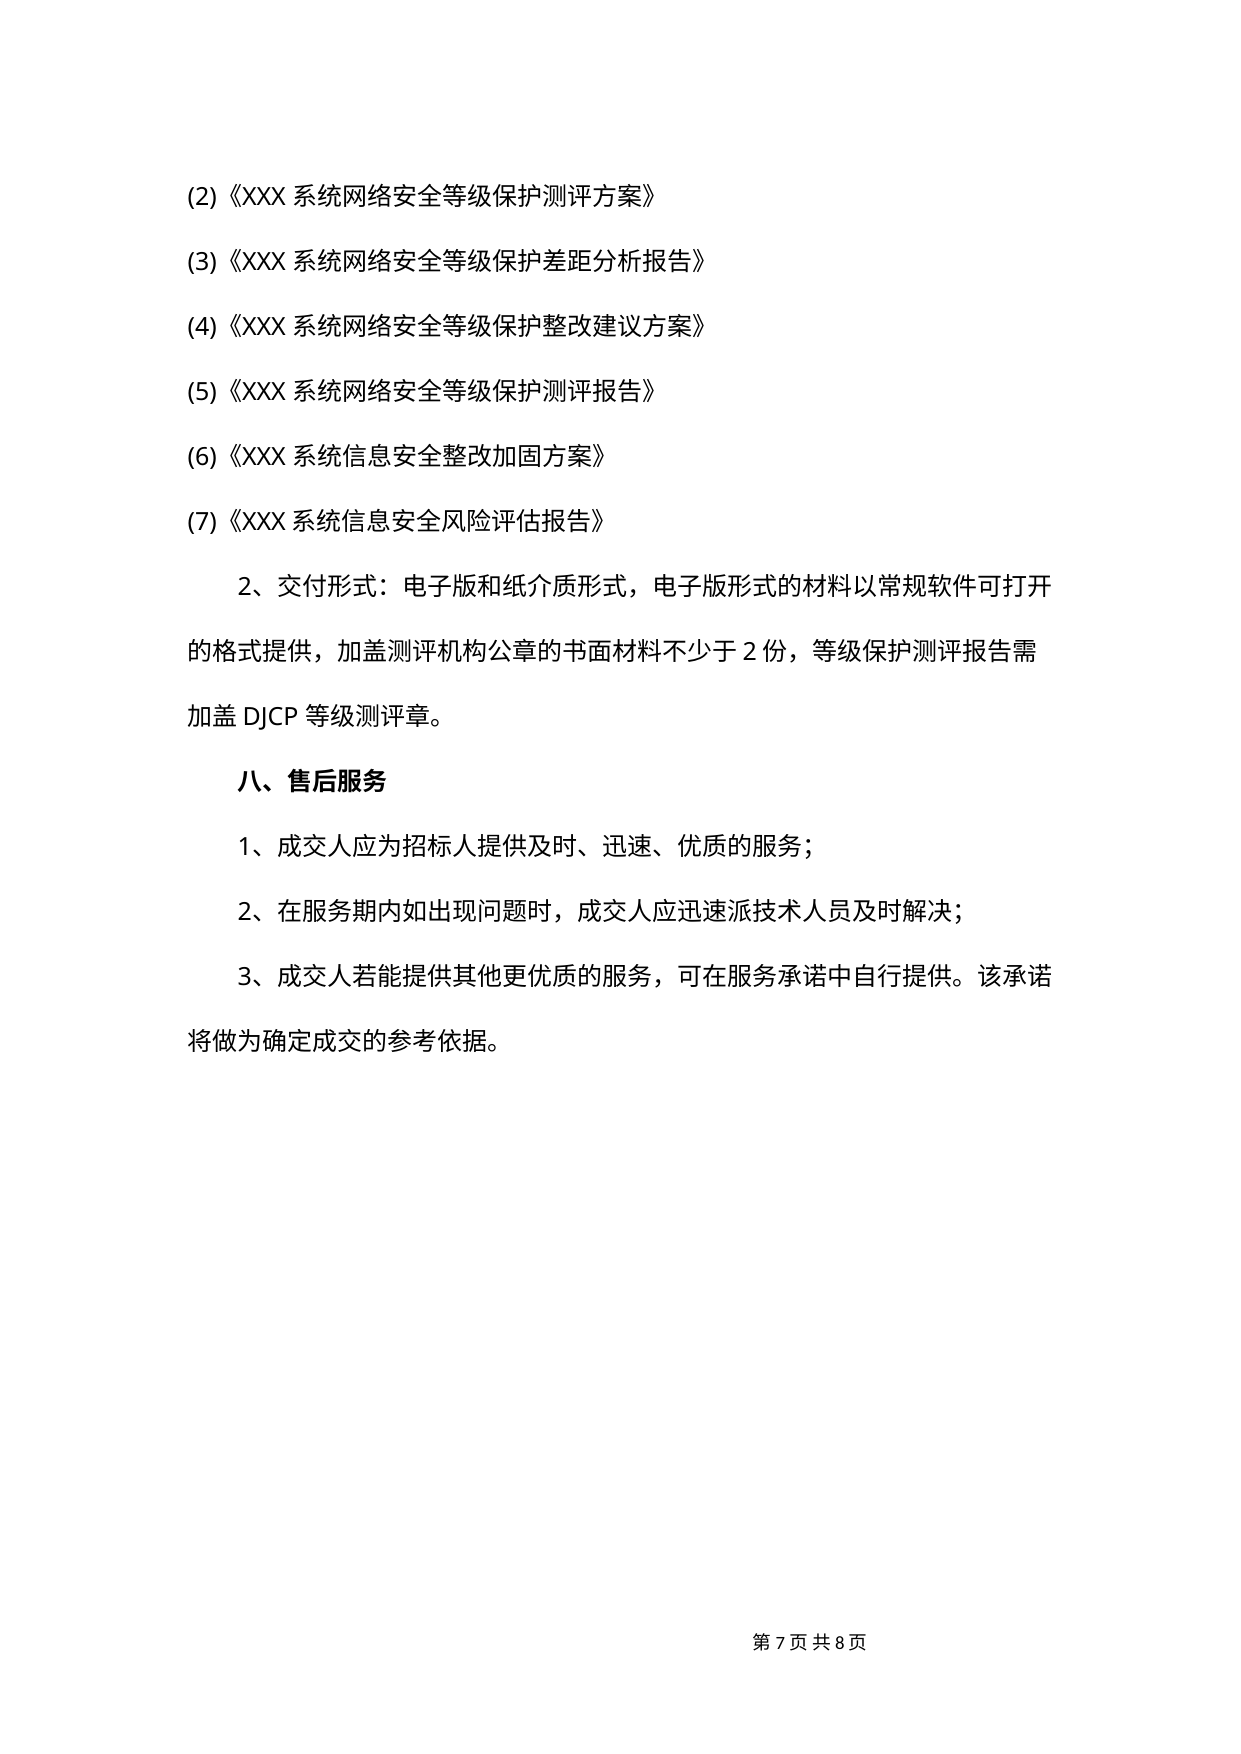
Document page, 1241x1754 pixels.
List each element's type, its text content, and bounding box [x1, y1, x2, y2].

text 2、在服务期内如出现问题时，成交人应迅速派技术人员及时解决； [187, 877, 1053, 942]
text (3)《XXX 系统网络安全等级保护差距分析报告》 [187, 227, 1053, 292]
text 八、售后服务 [187, 747, 1053, 812]
text (2)《XXX 系统网络安全等级保护测评方案》 [187, 162, 1053, 227]
text (5)《XXX 系统网络安全等级保护测评报告》 [187, 357, 1053, 422]
text (6)《XXX 系统信息安全整改加固方案》 [187, 422, 1053, 487]
text 2、交付形式：电子版和纸介质形式，电子版形式的材料以常规软件可打开的格式提供，加盖测评机构公章的书面材料不少于2份，等级保护测评报告需加盖DJCP 等级测评章。 [187, 552, 1053, 747]
text 1、成交人应为招标人提供及时、迅速、优质的服务； [187, 812, 1053, 877]
text (4)《XXX 系统网络安全等级保护整改建议方案》 [187, 292, 1053, 357]
text (7)《XXX系统信息安全风险评估报告》 [187, 487, 1053, 552]
text 3、成交人若能提供其他更优质的服务，可在服务承诺中自行提供。该承诺将做为确定成交的参考依据。 [187, 942, 1053, 1072]
